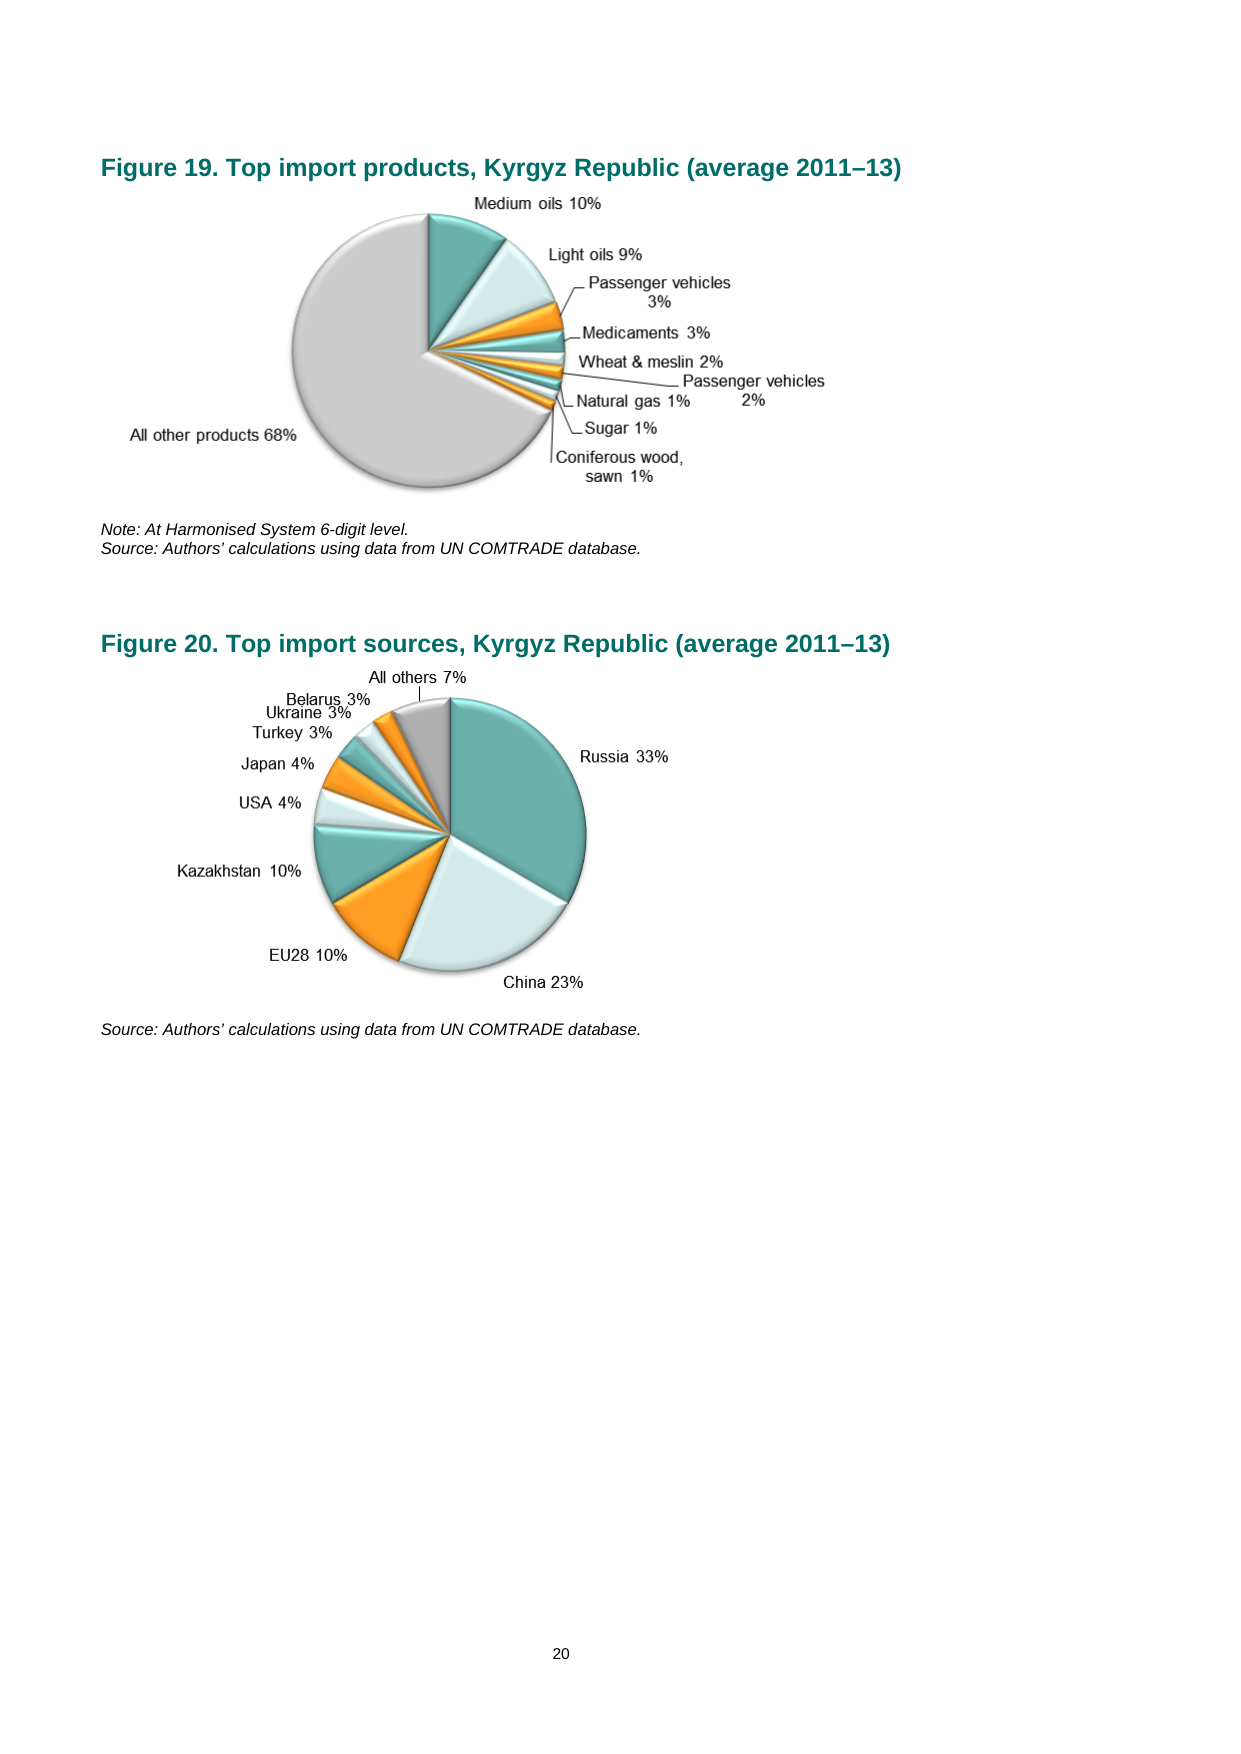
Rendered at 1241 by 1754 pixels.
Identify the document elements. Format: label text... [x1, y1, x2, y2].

picture [100, 186, 888, 501]
picture [100, 662, 910, 1000]
subtitle Top import products, Kyrgyz Republic (average 2011–13) [101, 153, 1021, 182]
text Note: At Harmonised System 6-digit level. Source: Authors’ calculations using data from UN COMTRADE database. [101, 520, 1021, 558]
text Source: Authors’ calculations using data from UN COMTRADE database. [101, 1019, 1021, 1039]
subtitle Top import sources, Kyrgyz Republic (average 2011–13) [101, 629, 1021, 658]
